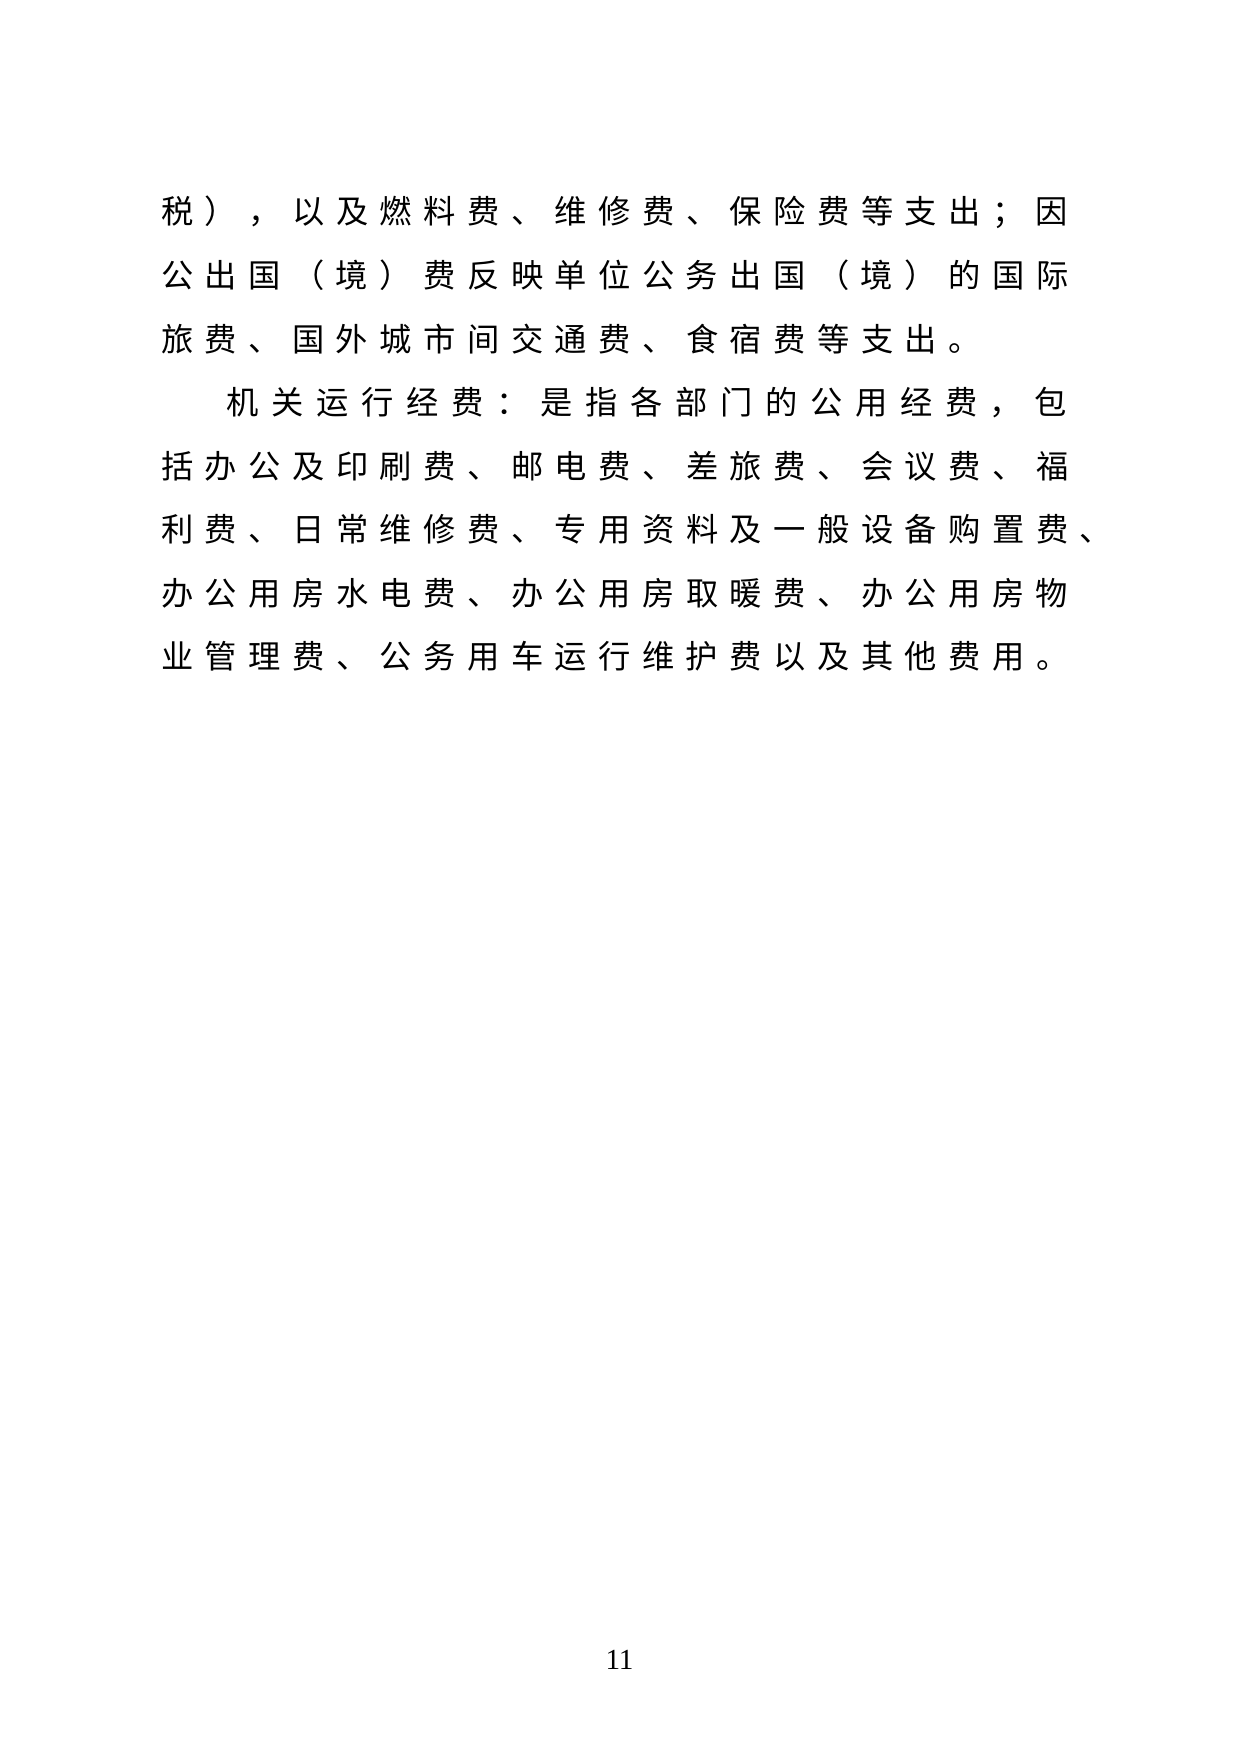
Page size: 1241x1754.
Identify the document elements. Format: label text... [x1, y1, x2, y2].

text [161, 178, 1079, 369]
text 机关运行经费：是指各部门的公用经费，包括办公及印刷费、邮电费、差旅费、会议费、福利费、日常维修费、专用资料及一般设备购置费、办公用房水电费、办公用房取暖费、办公用房物业管理费、公务用车运行维护费以及其他费用。 [161, 369, 1079, 686]
